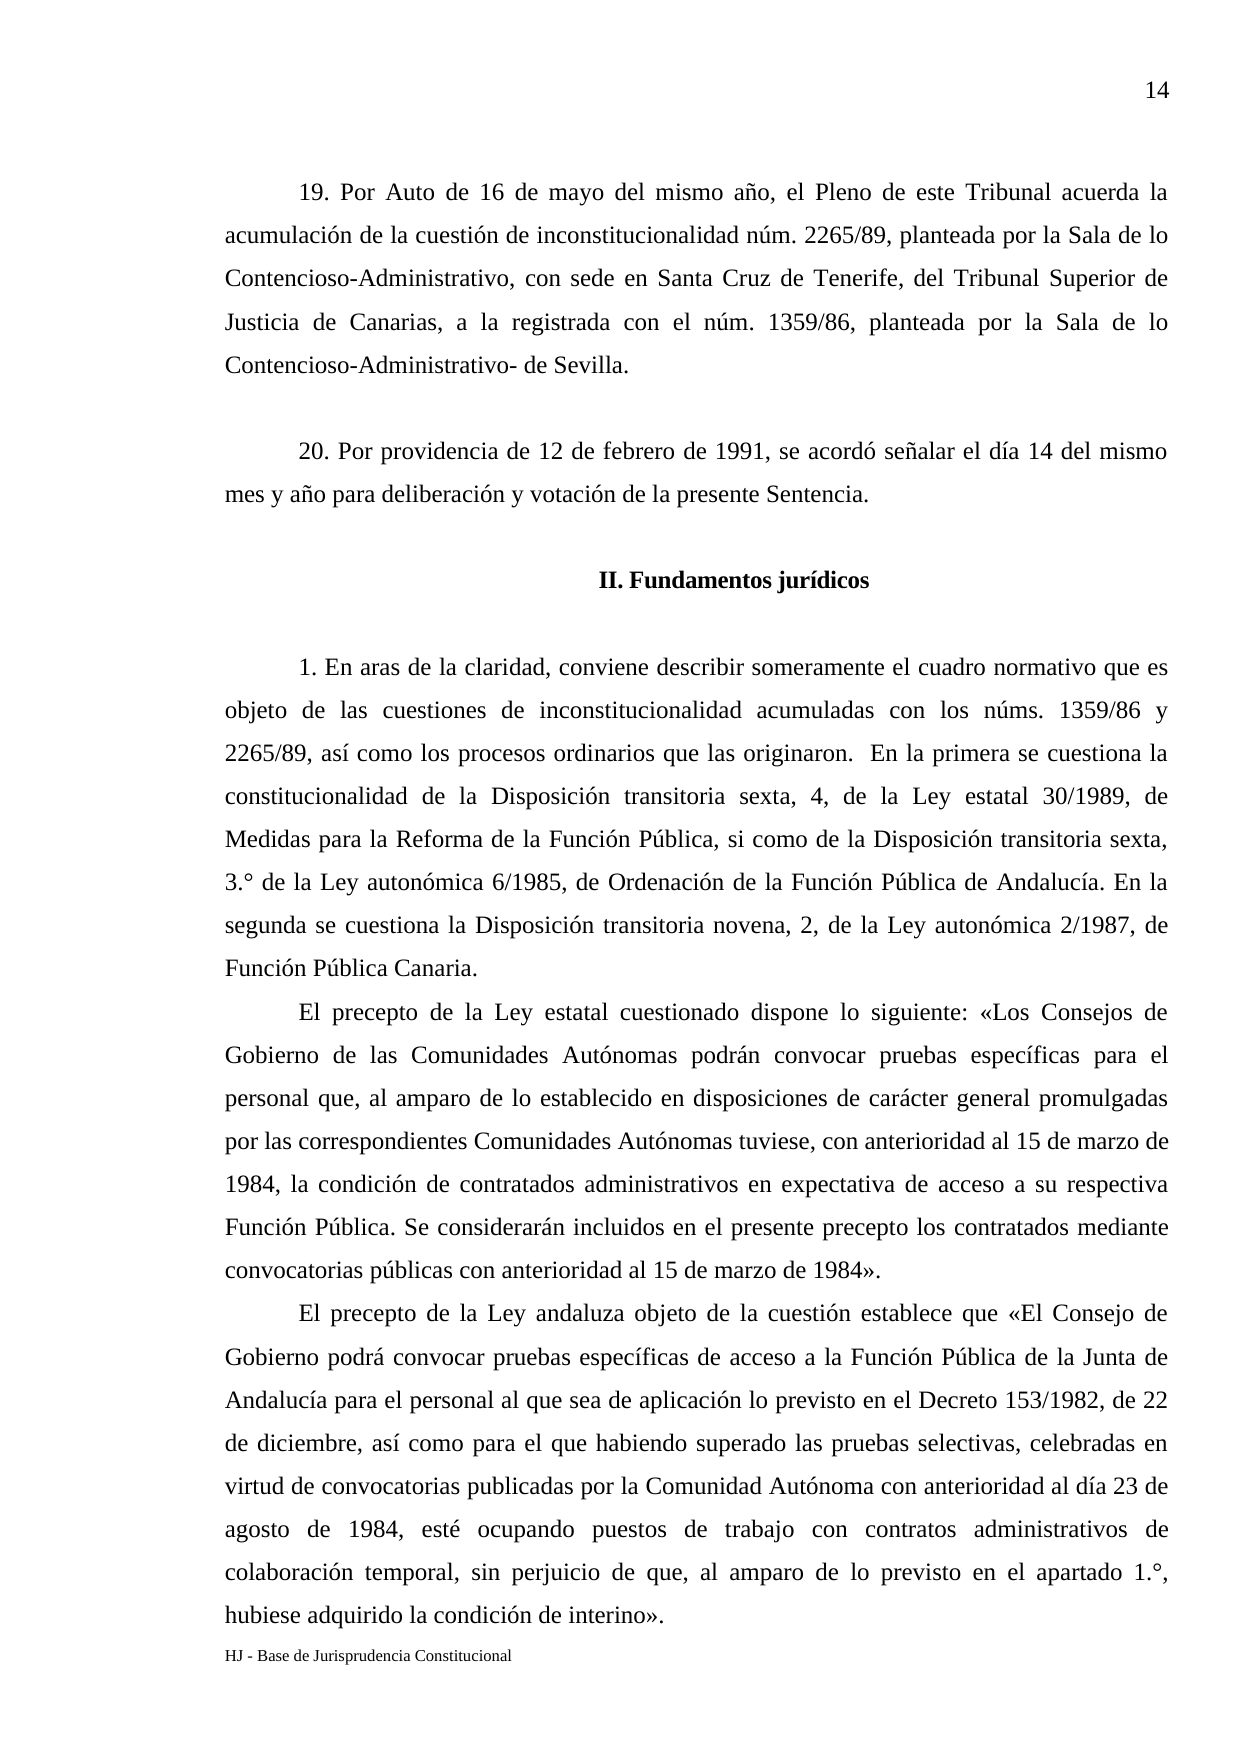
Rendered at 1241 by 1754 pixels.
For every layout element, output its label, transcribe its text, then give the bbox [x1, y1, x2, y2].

subtitle II. Fundamentos jurídicos [224, 565, 1169, 594]
text El precepto de la Ley estatal cuestionado dispone lo siguiente: «Los Consejos de Gobierno de las Comunidades Autónomas podrán convocar pruebas específicas para el personal que, al amparo de lo establecido en disposiciones de carácter general promulgadas por las correspondientes Comunidades Autónomas tuviese, con anterioridad al 15 de marzo de 1984, la condición de contratados administrativos en expectativa de acceso a su respectiva Función Pública. Se considerarán incluidos en el presente precepto los contratados mediante convocatorias públicas con anterioridad al 15 de marzo de 1984». [224, 997, 1169, 1284]
text 1. En aras de la claridad, conviene describir someramente el cuadro normativo que es objeto de las cuestiones de inconstitucionalidad acumuladas con los núms. 1359/86 y 2265/89, así como los procesos ordinarios que las originaron. En la primera se cuestiona la constitucionalidad de la Disposición transitoria sexta, 4, de la Ley estatal 30/1989, de Medidas para la Reforma de la Función Pública, si como de la Disposición transitoria sexta, 3.° de la Ley autonómica 6/1985, de Ordenación de la Función Pública de Andalucía. En la segunda se cuestiona la Disposición transitoria novena, 2, de la Ley autonómica 2/1987, de Función Pública Canaria. [224, 652, 1169, 982]
text 19. Por Auto de 16 de mayo del mismo año, el Pleno de este Tribunal acuerda la acumulación de la cuestión de inconstitucionalidad núm. 2265/89, planteada por la Sala de lo Contencioso-Administrativo, con sede en Santa Cruz de Tenerife, del Tribunal Superior de Justicia de Canarias, a la registrada con el núm. 1359/86, planteada por la Sala de lo Contencioso-Administrativo- de Sevilla. [224, 177, 1169, 378]
text 20. Por providencia de 12 de febrero de 1991, se acordó señalar el día 14 del mismo mes y año para deliberación y votación de la presente Sentencia. [224, 436, 1169, 508]
text El precepto de la Ley andaluza objeto de la cuestión establece que «El Consejo de Gobierno podrá convocar pruebas específicas de acceso a la Función Pública de la Junta de Andalucía para el personal al que sea de aplicación lo previsto en el Decreto 153/1982, de 22 de diciembre, así como para el que habiendo superado las pruebas selectivas, celebradas en virtud de convocatorias publicadas por la Comunidad Autónoma con anterioridad al día 23 de agosto de 1984, esté ocupando puestos de trabajo con contratos administrativos de colaboración temporal, sin perjuicio de que, al amparo de lo previsto en el apartado 1.°, hubiese adquirido la condición de interino». [224, 1298, 1169, 1629]
